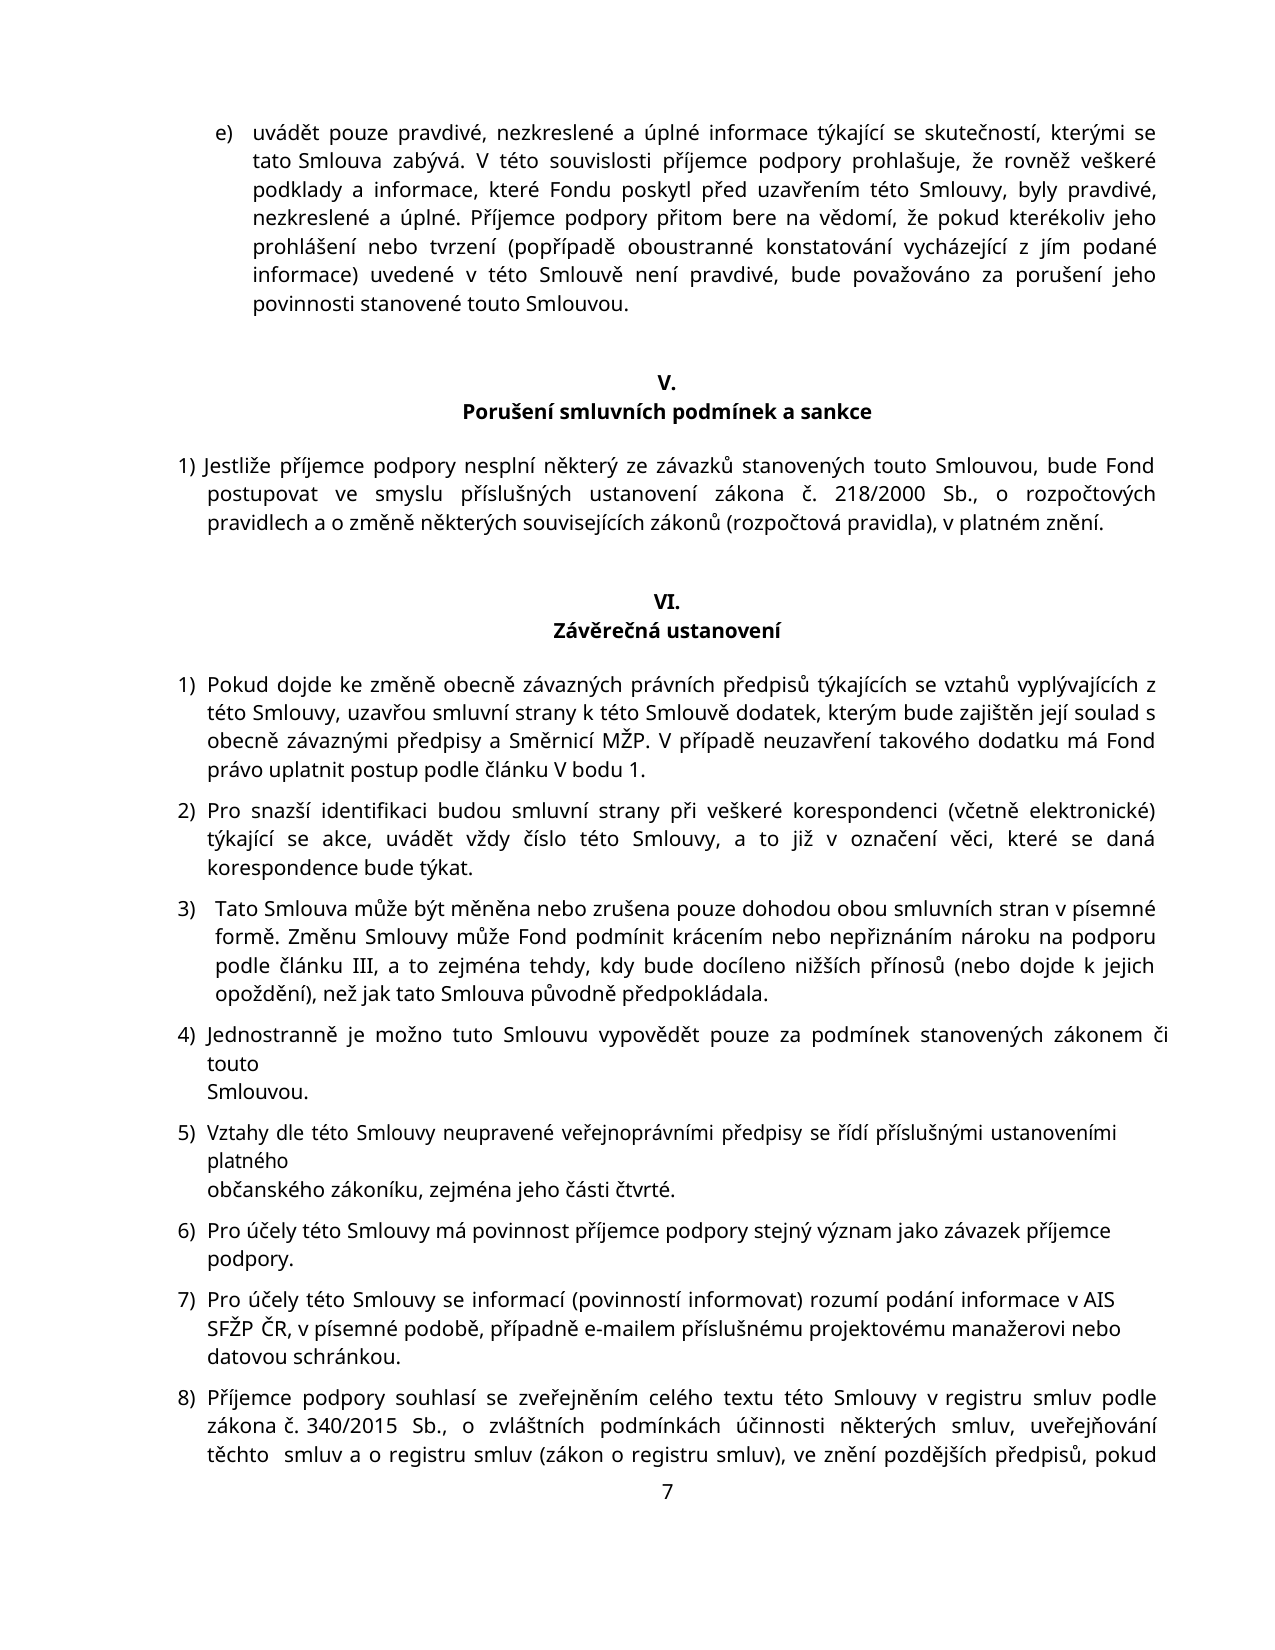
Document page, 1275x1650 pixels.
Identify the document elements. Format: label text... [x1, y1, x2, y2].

list Tato Smlouva může být měněna nebo zrušena pouze dohodou obou smluvních stran v písemné formě. Změnu Smlouvy může Fond podmínit krácením nebo nepřiznáním nároku na podporu podle článku III, a to zejména tehdy, kdy bude docíleno nižších přínosů (nebo dojde k jejich opoždění), než jak tato Smlouva původně předpokládala. [177, 894, 1157, 1008]
subtitle Závěrečná ustanovení [276, 616, 1058, 644]
text Smlouvou. [207, 1077, 1169, 1106]
subtitle V. [276, 368, 1058, 397]
list Pro účely této Smlouvy má povinnost příjemce podpory stejný význam jako závazek příjemce podpory. [177, 1216, 1169, 1273]
text 1) Jestliže příjemce podpory nesplní některý ze závazků stanovených touto Smlouvou, bude Fond postupovat ve smyslu příslušných ustanovení zákona č. 218/2000 Sb., o rozpočtových pravidlech a o změně některých souvisejících zákonů (rozpočtová pravidla), v platném znění. [177, 451, 1157, 536]
list Pro snazší identifikaci budou smluvní strany při veškeré korespondenci (včetně elektronické) týkající se akce, uvádět vždy číslo této Smlouvy, a to již v označení věci, které se daná korespondence bude týkat. [177, 796, 1156, 881]
list Jednostranně je možno tuto Smlouvu vypovědět pouze za podmínek stanovených zákonem či touto [177, 1020, 1169, 1077]
text občanského zákoníku, zejména jeho části čtvrté. [207, 1175, 1169, 1203]
list Vztahy dle této Smlouvy neupravené veřejnoprávními předpisy se řídí příslušnými ustanoveními platného [177, 1118, 1169, 1175]
list Pro účely této Smlouvy se informací (povinností informovat) rozumí podání informace v AIS SFŽP ČR, v písemné podobě, případně e-mailem příslušnému projektovému manažerovi nebo datovou schránkou. [177, 1285, 1157, 1371]
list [177, 1383, 1157, 1468]
subtitle VI. [276, 587, 1058, 616]
list Pokud dojde ke změně obecně závazných právních předpisů týkajících se vztahů vyplývajících z této Smlouvy, uzavřou smluvní strany k této Smlouvě dodatek, kterým bude zajištěn její soulad s obecně závaznými předpisy a Směrnicí MŽP. V případě neuzavření takového dodatku má Fond právo uplatnit postup podle článku V bodu 1. [177, 670, 1157, 783]
list uvádět pouze pravdivé, nezkreslené a úplné informace týkající se skutečností, kterými se tato Smlouva zabývá. V této souvislosti příjemce podpory prohlašuje, že rovněž veškeré podklady a informace, které Fondu poskytl před uzavřením této Smlouvy, byly pravdivé, nezkreslené a úplné. Příjemce podpory přitom bere na vědomí, že pokud kterékoliv jeho prohlášení nebo tvrzení (popřípadě oboustranné konstatování vycházející z jím podané informace) uvedené v této Smlouvě není pravdivé, bude považováno za porušení jeho povinnosti stanovené touto Smlouvou. [215, 118, 1157, 317]
subtitle Porušení smluvních podmínek a sankce [276, 397, 1058, 425]
